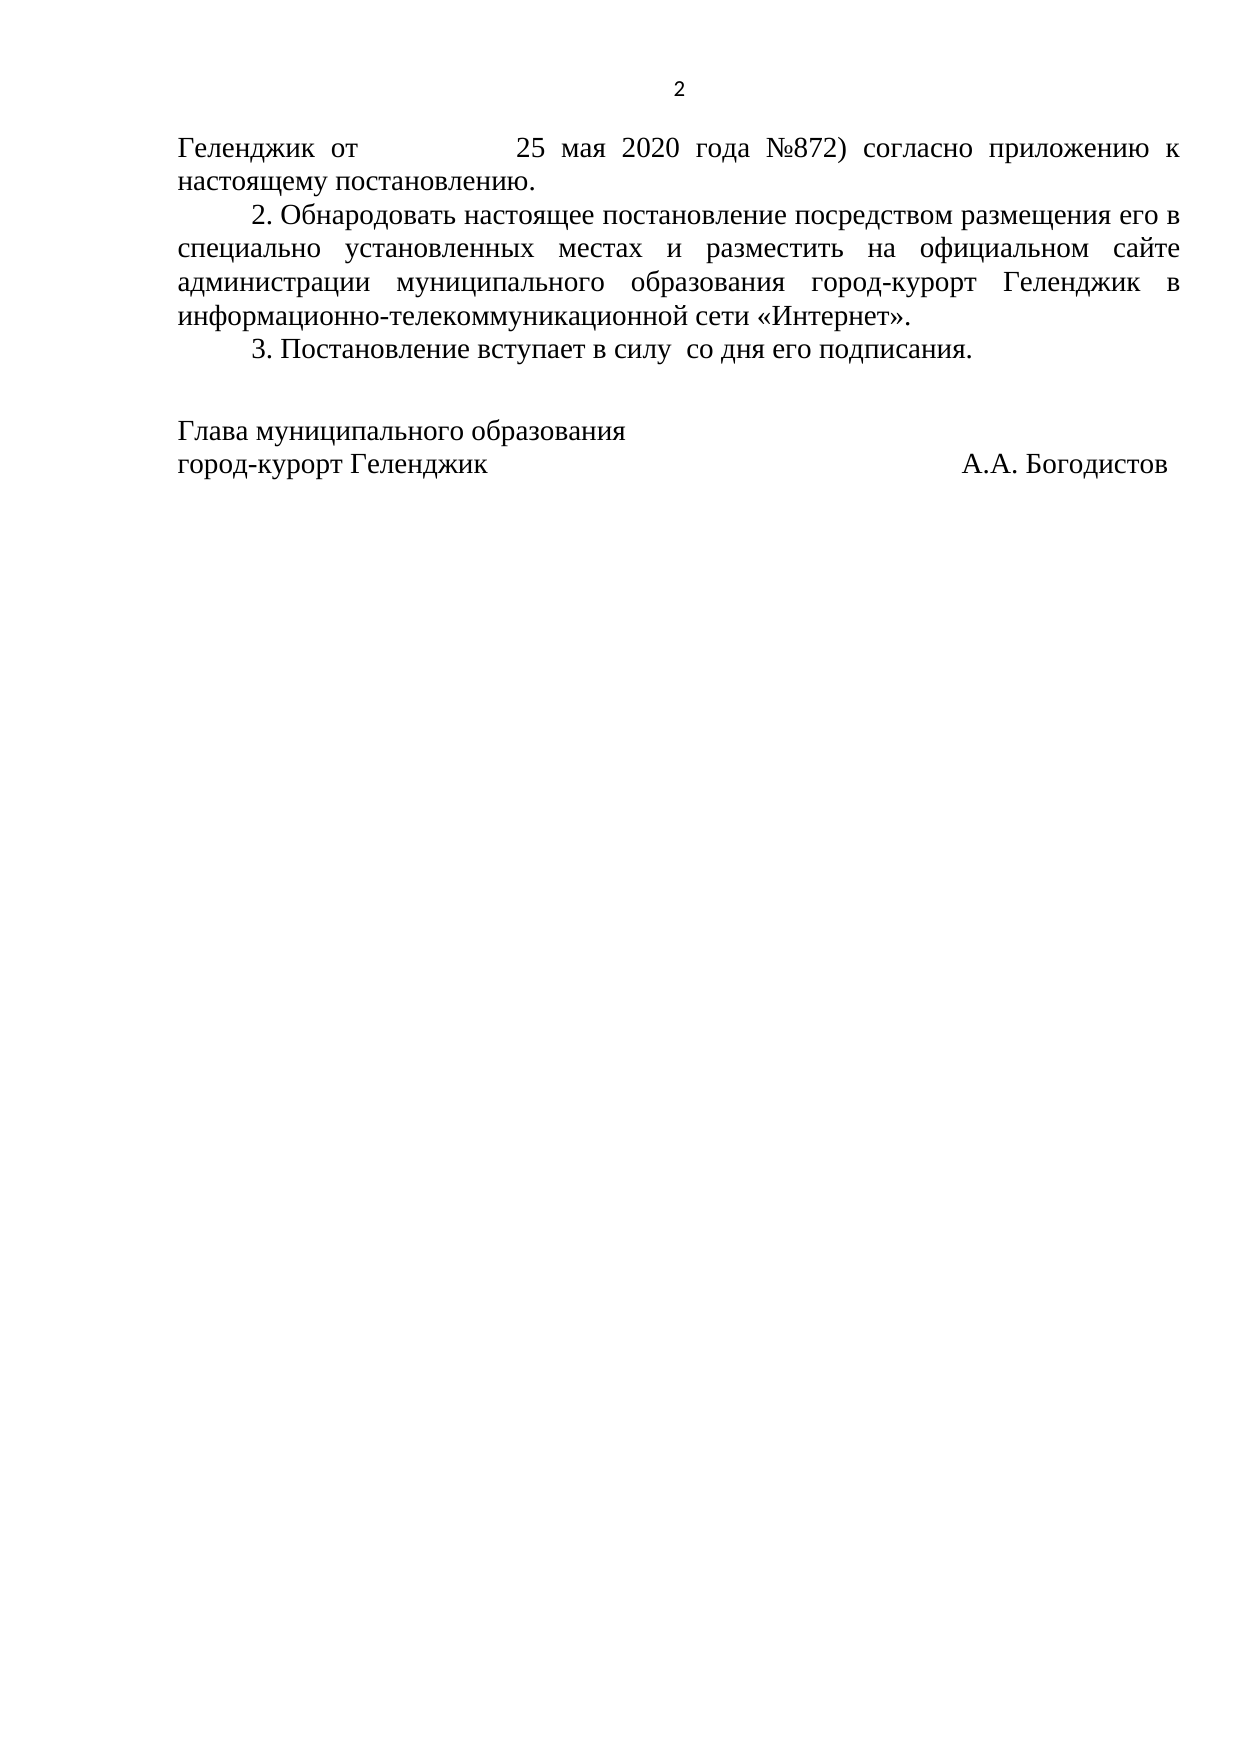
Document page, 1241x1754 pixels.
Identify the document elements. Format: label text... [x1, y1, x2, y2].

text Глава муниципального образования [177, 413, 1181, 446]
text город-курорт Геленджик А.А. Богодистов [177, 446, 1181, 480]
text 3. Постановление вступает в силу со дня его подписания. [177, 331, 1181, 365]
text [177, 130, 1181, 197]
text 2. Обнародовать настоящее постановление посредством размещения его в специально установленных местах и разместить на официальном сайте администрации муниципального образования город-курорт Геленджик в информационно-телекоммуникационной сети «Интернет». [177, 197, 1181, 331]
